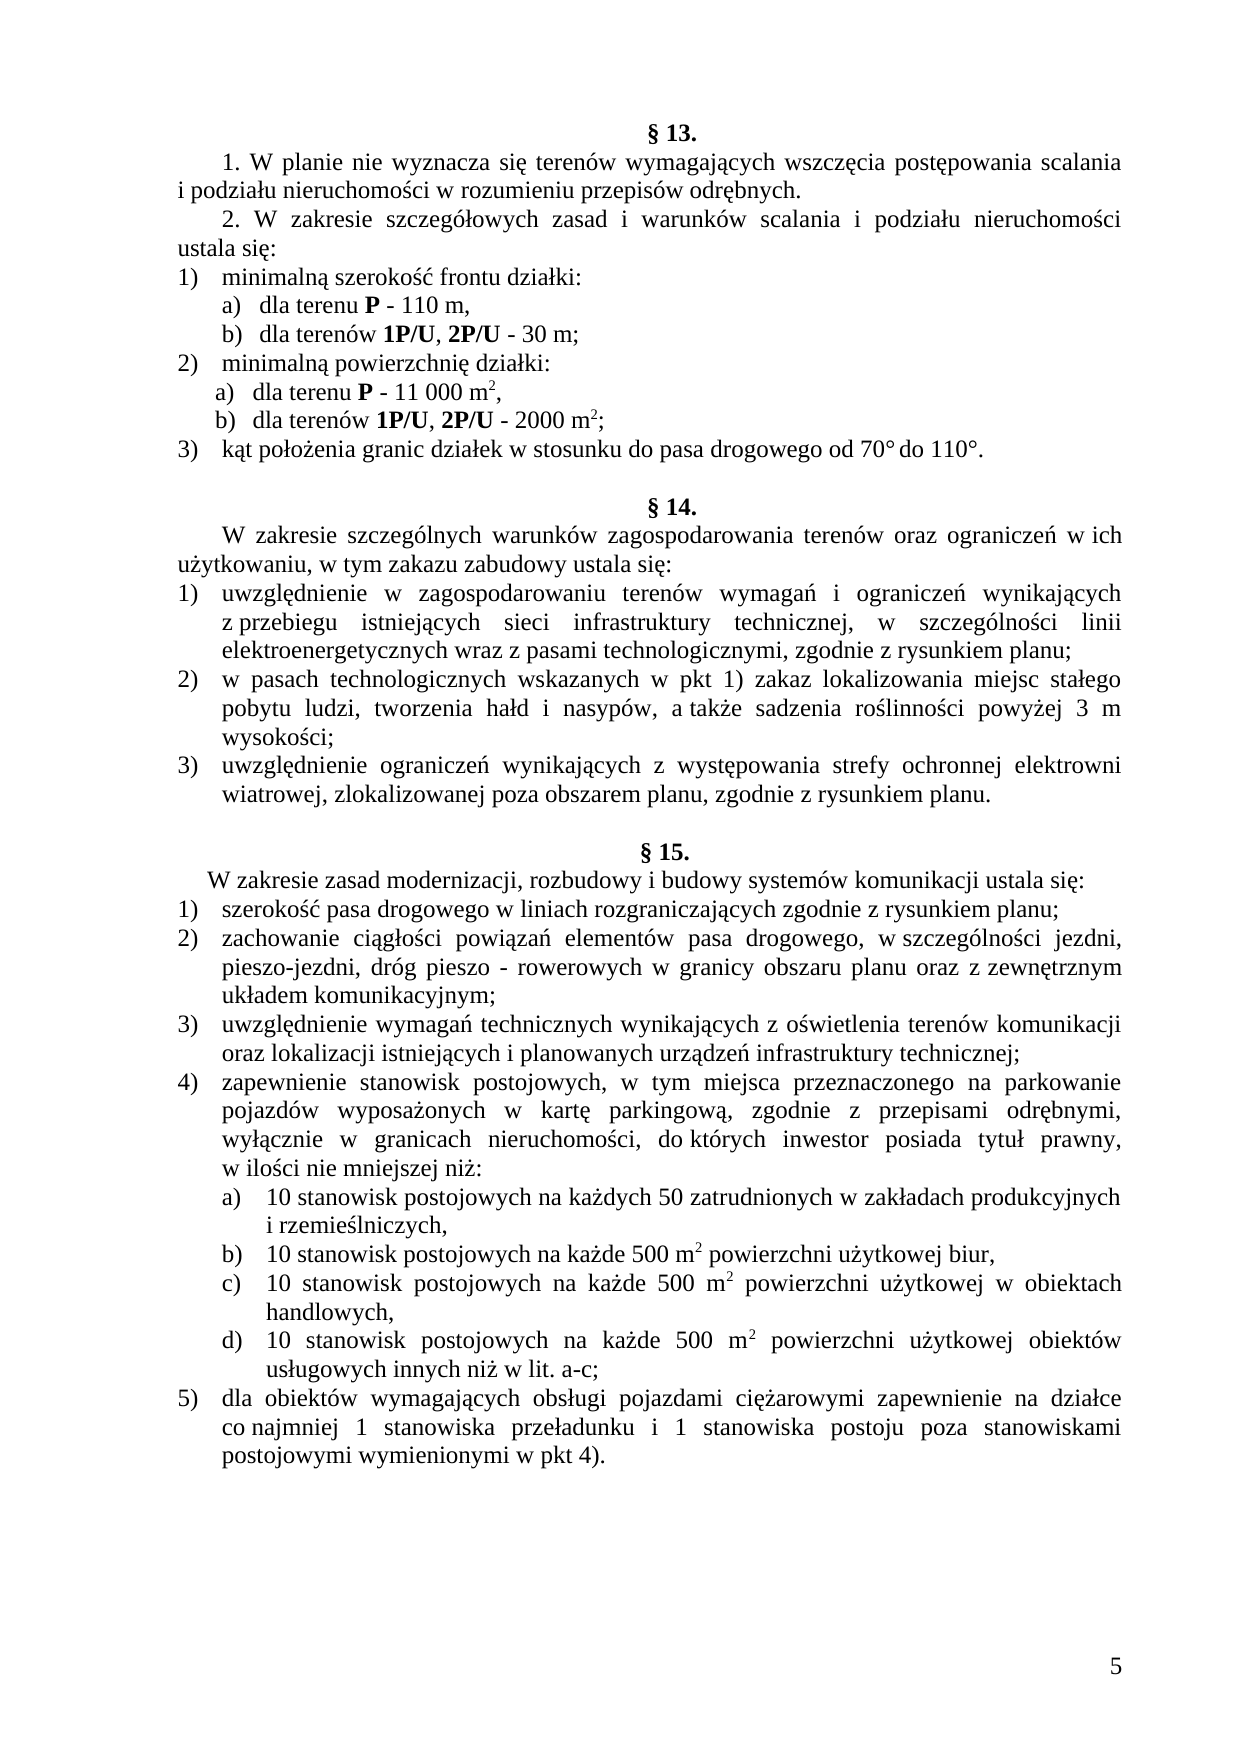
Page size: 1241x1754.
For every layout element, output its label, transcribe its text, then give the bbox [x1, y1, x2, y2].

list uwzględnienie wymagań technicznych wynikających z oświetlenia terenów komunikacji oraz lokalizacji istniejących i planowanych urządzeń infrastruktury technicznej; [177, 1009, 1122, 1067]
list uwzględnienie w zagospodarowaniu terenów wymagań i ograniczeń wynikających z przebiegu istniejących sieci infrastruktury technicznej, w szczególności linii elektroenergetycznych wraz z pasami technologicznymi, zgodnie z rysunkiem planu; [177, 578, 1122, 664]
list dla terenów 1P/U, 2P/U - 2000 m2; [215, 406, 1122, 434]
list kąt położenia granic działek w stosunku do pasa drogowego od 70° do 110°. [177, 434, 1122, 463]
list 10 stanowisk postojowych na każde 500 m2 powierzchni użytkowej biur, [222, 1239, 1122, 1268]
list minimalną powierzchnię działki: [177, 348, 1122, 377]
list dla obiektów wymagających obsługi pojazdami ciężarowymi zapewnienie na działce co najmniej 1 stanowiska przeładunku i 1 stanowiska postoju poza stanowiskami postojowymi wymienionymi w pkt 4). [177, 1383, 1122, 1469]
list szerokość pasa drogowego w liniach rozgraniczających zgodnie z rysunkiem planu; [177, 894, 1122, 923]
list w pasach technologicznych wskazanych w pkt 1) zakaz lokalizowania miejsc stałego pobytu ludzi, tworzenia hałd i nasypów, a także sadzenia roślinności powyżej 3 m wysokości; [177, 664, 1122, 751]
text W zakresie szczególnych warunków zagospodarowania terenów oraz ograniczeń w ich użytkowaniu, w tym zakazu zabudowy ustala się: [177, 521, 1122, 578]
text § 13. [177, 118, 1122, 147]
text § 14. [177, 492, 1122, 521]
text 1. W planie nie wyznacza się terenów wymagających wszczęcia postępowania scalania i podziału nieruchomości w rozumieniu przepisów odrębnych. [177, 147, 1122, 204]
list zachowanie ciągłości powiązań elementów pasa drogowego, w szczególności jezdni, pieszo-jezdni, dróg pieszo - rowerowych w granicy obszaru planu oraz z zewnętrznym układem komunikacyjnym; [177, 923, 1122, 1009]
text § 15. [177, 837, 1122, 866]
list minimalną szerokość frontu działki: [177, 262, 1122, 291]
list dla terenu P - 11 000 m2, [215, 377, 1122, 406]
list dla terenu P - 110 m, [222, 291, 1122, 319]
list 10 stanowisk postojowych na każde 500 m2 powierzchni użytkowej w obiektach handlowych, [222, 1268, 1122, 1326]
list 10 stanowisk postojowych na każdych 50 zatrudnionych w zakładach produkcyjnych i rzemieślniczych, [222, 1182, 1122, 1239]
text W zakresie zasad modernizacji, rozbudowy i budowy systemów komunikacji ustala się: [177, 866, 1122, 894]
text 2. W zakresie szczegółowych zasad i warunków scalania i podziału nieruchomości ustala się: [177, 204, 1122, 262]
list dla terenów 1P/U, 2P/U - 30 m; [222, 319, 1122, 348]
list 10 stanowisk postojowych na każde 500 m2 powierzchni użytkowej obiektów usługowych innych niż w lit. a-c; [222, 1326, 1122, 1383]
list uwzględnienie ograniczeń wynikających z występowania strefy ochronnej elektrowni wiatrowej, zlokalizowanej poza obszarem planu, zgodnie z rysunkiem planu. [177, 751, 1122, 808]
list zapewnienie stanowisk postojowych, w tym miejsca przeznaczonego na parkowanie pojazdów wyposażonych w kartę parkingową, zgodnie z przepisami odrębnymi, wyłącznie w granicach nieruchomości, do których inwestor posiada tytuł prawny, w ilości nie mniejszej niż: [177, 1067, 1122, 1182]
